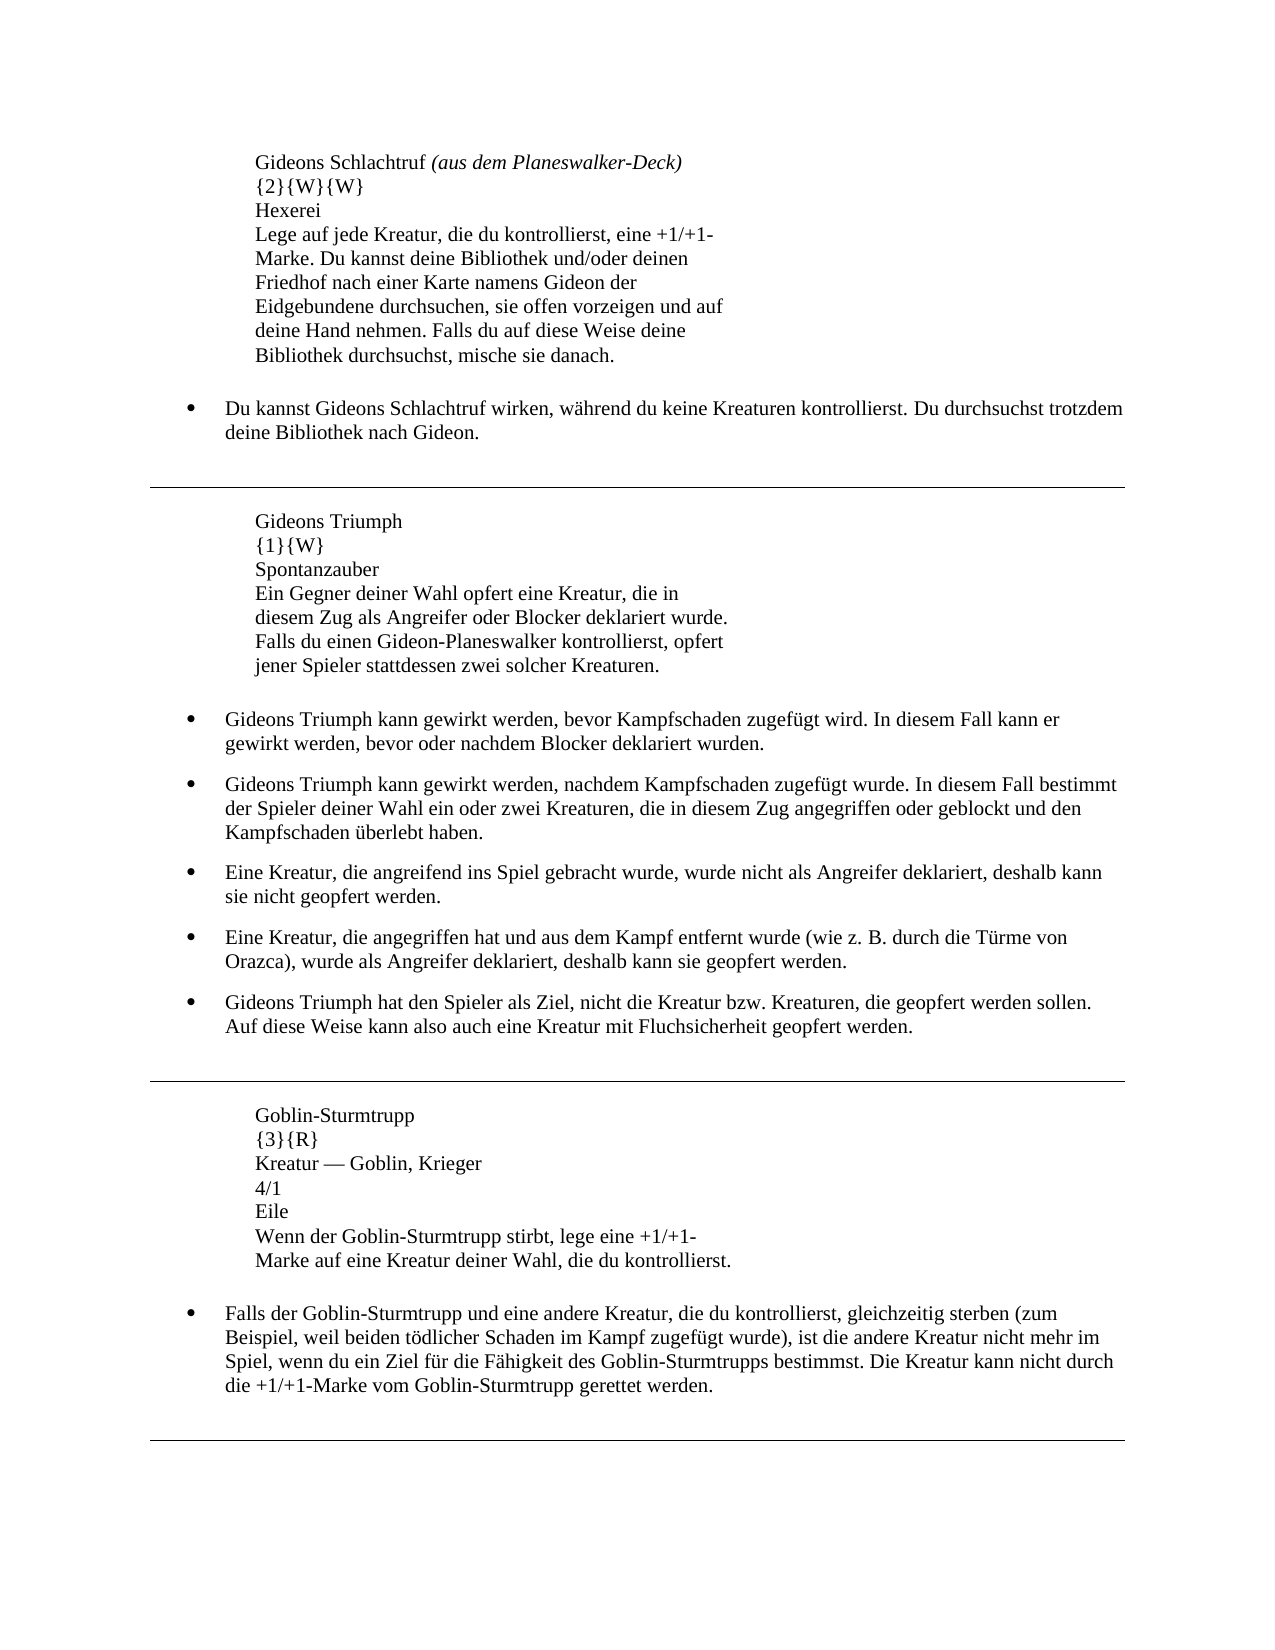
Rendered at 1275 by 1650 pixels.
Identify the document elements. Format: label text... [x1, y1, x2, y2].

list Gideons Triumph kann gewirkt werden, bevor Kampfschaden zugefügt wird. In diesem Fall kann er gewirkt werden, bevor oder nachdem Blocker deklariert wurden. [187, 707, 1125, 755]
list Gideons Triumph hat den Spieler als Ziel, nicht die Kreatur bzw. Kreaturen, die geopfert werden sollen. Auf diese Weise kann also auch eine Kreatur mit Fluchsicherheit geopfert werden. [187, 990, 1125, 1038]
text Gideons Triumph {1}{W} Spontanzauber Ein Gegner deiner Wahl opfert eine Kreatur, die in diesem Zug als Angreifer oder Blocker deklariert wurde. Falls du einen Gideon-Planeswalker kontrollierst, opfert jener Spieler stattdessen zwei solcher Kreaturen. [255, 509, 735, 677]
list Eine Kreatur, die angegriffen hat und aus dem Kampf entfernt wurde (wie z. B. durch die Türme von Orazca), wurde als Angreifer deklariert, deshalb kann sie geopfert werden. [187, 925, 1125, 973]
list Du kannst Gideons Schlachtruf wirken, während du keine Kreaturen kontrollierst. Du durchsuchst trotzdem deine Bibliothek nach Gideon. [187, 396, 1125, 444]
text Gideons Schlachtruf (aus dem Planeswalker-Deck) {2}{W}{W} Hexerei Lege auf jede Kreatur, die du kontrollierst, eine +1/+1-Marke. Du kannst deine Bibliothek und/oder deinen Friedhof nach einer Karte namens Gideon der Eidgebundene durchsuchen, sie offen vorzeigen und auf deine Hand nehmen. Falls du auf diese Weise deine Bibliothek durchsuchst, mische sie danach. [255, 150, 735, 367]
text Goblin-Sturmtrupp {3}{R} Kreatur — Goblin, Krieger 4/1 Eile Wenn der Goblin-Sturmtrupp stirbt, lege eine +1/+1-Marke auf eine Kreatur deiner Wahl, die du kontrollierst. [255, 1103, 735, 1272]
list Gideons Triumph kann gewirkt werden, nachdem Kampfschaden zugefügt wurde. In diesem Fall bestimmt der Spieler deiner Wahl ein oder zwei Kreaturen, die in diesem Zug angegriffen oder geblockt und den Kampfschaden überlebt haben. [187, 771, 1125, 844]
list Falls der Goblin-Sturmtrupp und eine andere Kreatur, die du kontrollierst, gleichzeitig sterben (zum Beispiel, weil beiden tödlicher Schaden im Kampf zugefügt wurde), ist die andere Kreatur nicht mehr im Spiel, wenn du ein Ziel für die Fähigkeit des Goblin-Sturmtrupps bestimmst. Die Kreatur kann nicht durch die +1/+1-Marke vom Goblin-Sturmtrupp gerettet werden. [187, 1301, 1125, 1397]
list Eine Kreatur, die angreifend ins Spiel gebracht wurde, wurde nicht als Angreifer deklariert, deshalb kann sie nicht geopfert werden. [187, 860, 1125, 908]
